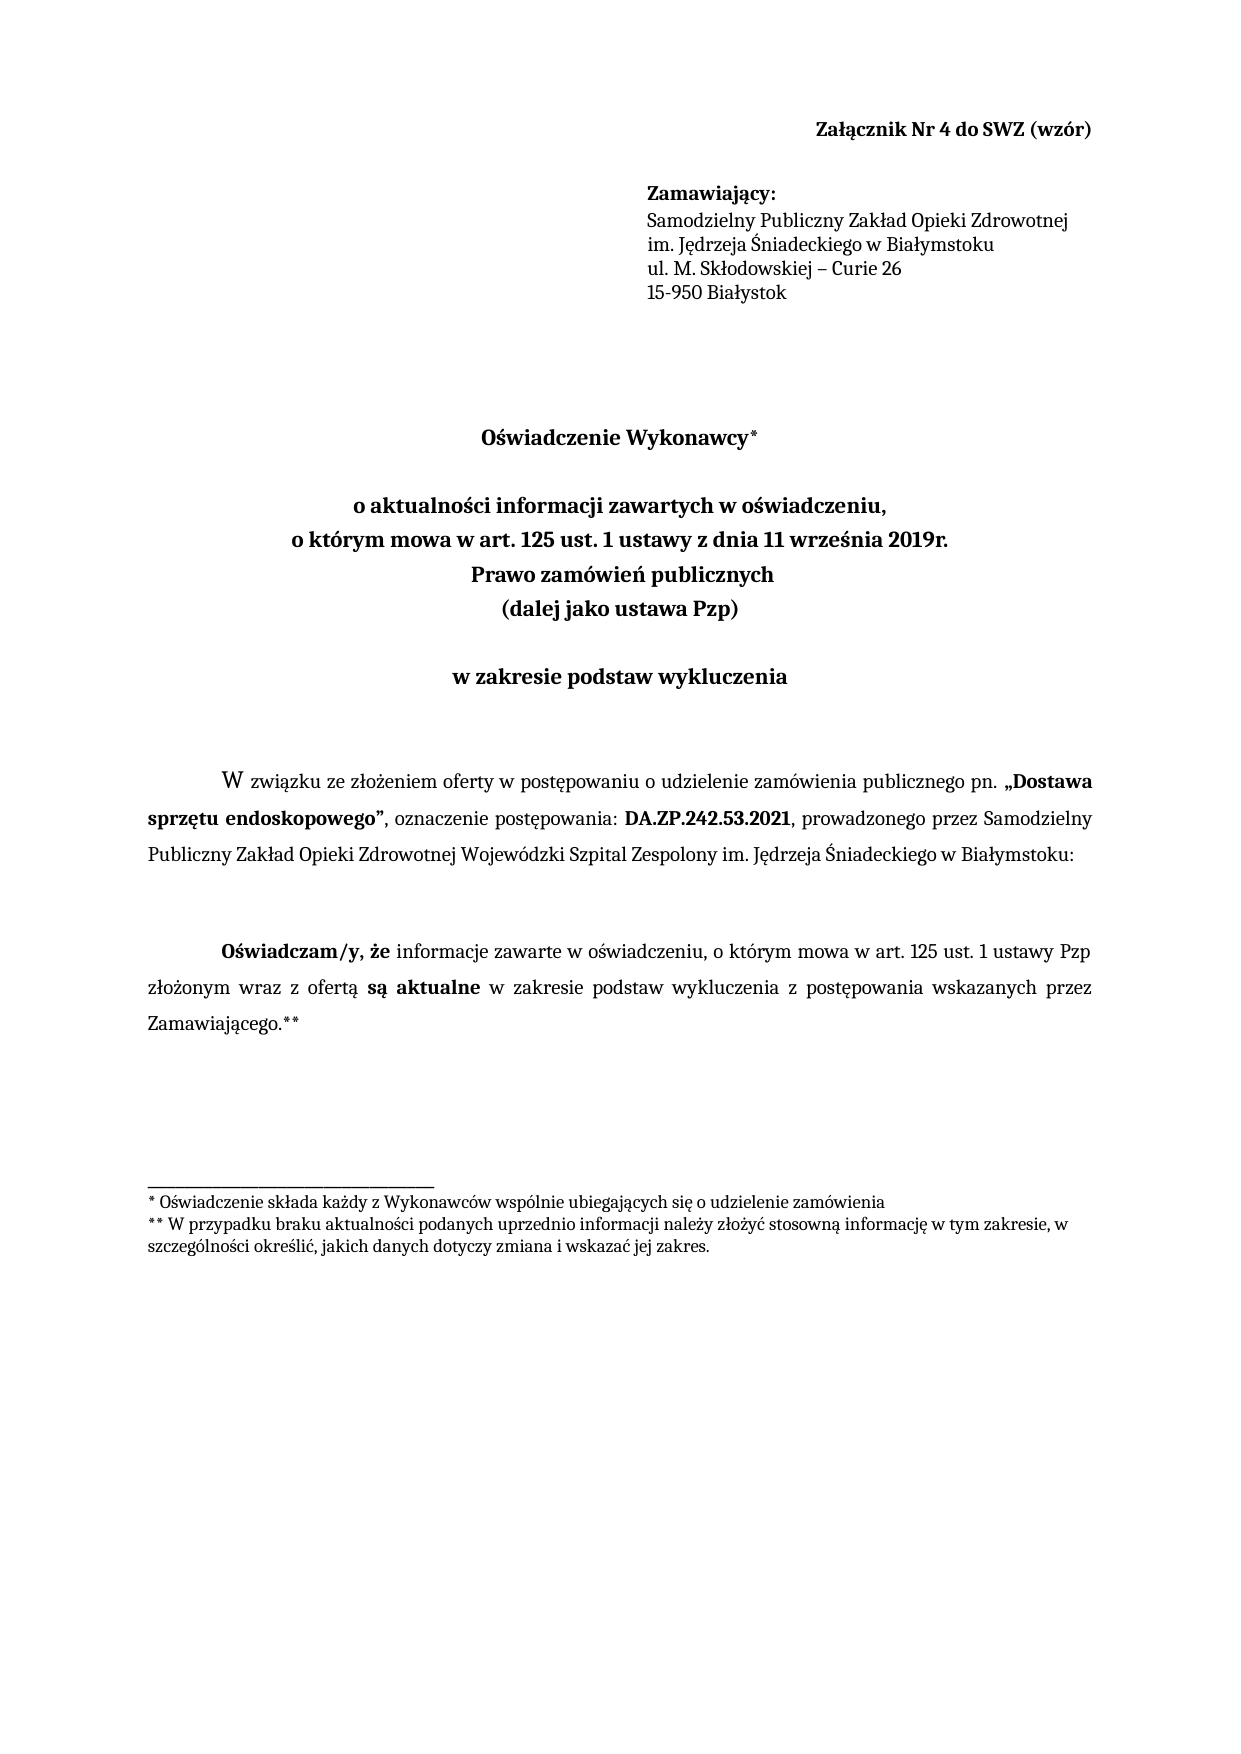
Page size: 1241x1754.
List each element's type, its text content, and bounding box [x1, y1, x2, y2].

text o aktualności informacji zawartych w oświadczeniu, [148, 493, 1092, 519]
text o którym mowa w art. 125 ust. 1 ustawy z dnia 11 września 2019r. [148, 527, 1092, 553]
text Prawo zamówień publicznych [148, 561, 1092, 588]
text Oświadczenie Wykonawcy* [148, 425, 1092, 451]
text W związku ze złożeniem oferty w postępowaniu o udzielenie zamówienia publicznego pn. „Dostawa sprzętu endoskopowego”, oznaczenie postępowania: DA.ZP.242.53.2021, prowadzonego przez Samodzielny Publiczny Zakład Opieki Zdrowotnej Wojewódzki Szpital Zespolony im. Jędrzeja Śniadeckiego w Białymstoku: [148, 766, 1092, 867]
text Załącznik Nr 4 do SWZ (wzór) [148, 118, 1092, 142]
text im. Jędrzeja Śniadeckiego w Białymstoku [148, 233, 1092, 257]
text 15-950 Białystok [148, 281, 1092, 305]
text (dalej jako ustawa Pzp) [148, 596, 1092, 622]
text ul. M. Skłodowskiej – Curie 26 [148, 257, 1092, 281]
text _______________________________ [148, 1163, 1092, 1192]
text ** W przypadku braku aktualności podanych uprzednio informacji należy złożyć stosowną informację w tym zakresie, w szczególności określić, jakich danych dotyczy zmiana i wskazać jej zakres. [148, 1213, 1092, 1257]
text w zakresie podstaw wykluczenia [148, 664, 1092, 690]
text Oświadczam/y, że informacje zawarte w oświadczeniu, o którym mowa w art. 125 ust. 1 ustawy Pzp złożonym wraz z ofertą są aktualne w zakresie podstaw wykluczenia z postępowania wskazanych przez Zamawiającego.** [148, 940, 1092, 1036]
text * Oświadczenie składa każdy z Wykonawców wspólnie ubiegających się o udzielenie zamówienia [148, 1192, 1092, 1213]
text Samodzielny Publiczny Zakład Opieki Zdrowotnej [148, 209, 1092, 233]
text Zamawiający: [148, 182, 1092, 206]
